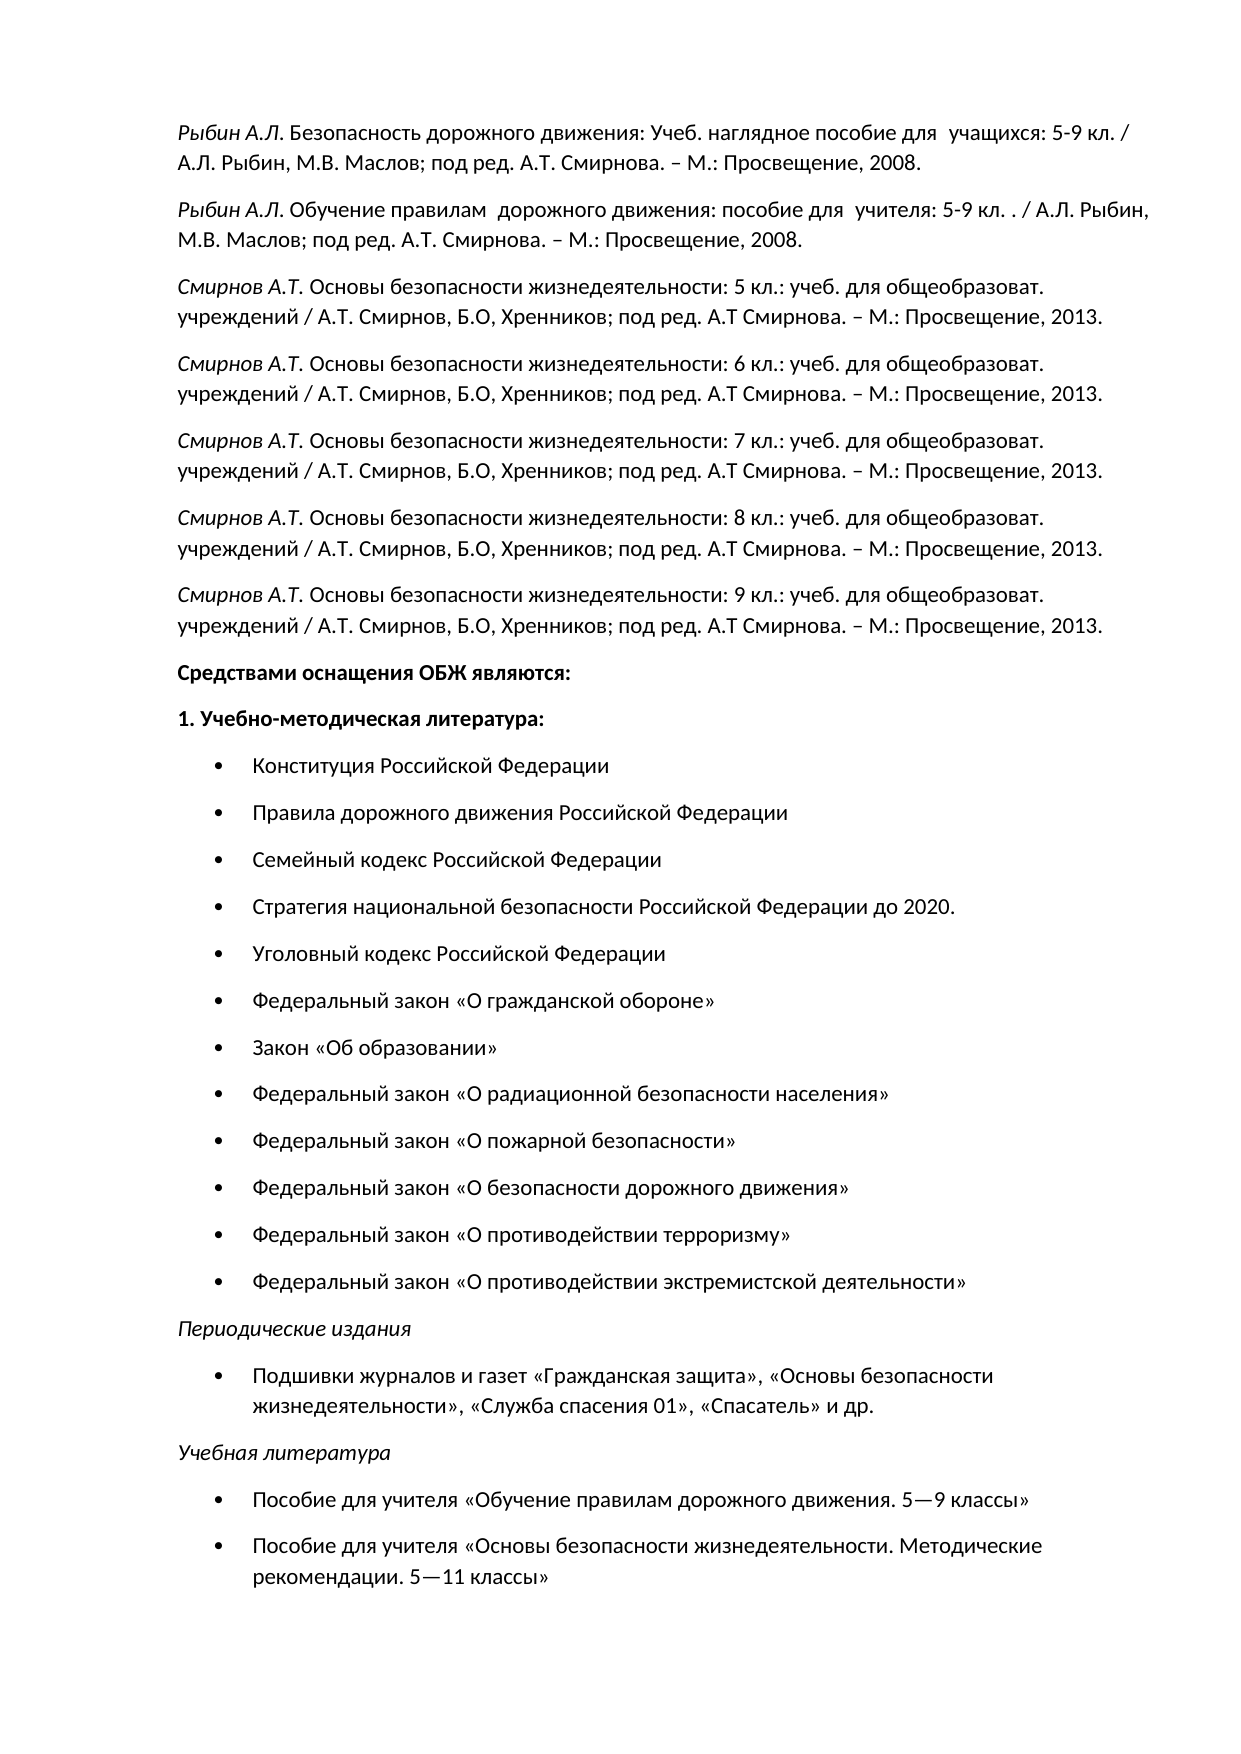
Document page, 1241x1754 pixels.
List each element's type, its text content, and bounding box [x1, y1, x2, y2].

list Семейный кодекс Российской Федерации [215, 845, 1152, 873]
list Федеральный закон «О противодействии терроризму» [215, 1220, 1152, 1248]
list Федеральный закон «О пожарной безопасности» [215, 1126, 1152, 1154]
text Периодические издания [177, 1314, 1152, 1342]
text Смирнов А.Т. Основы безопасности жизнедеятельности: 7 кл.: учеб. для общеобразоват. учреждений / А.Т. Смирнов, Б.О, Хренников; под ред. А.Т Смирнова. – М.: Просвещение, 2013. [177, 426, 1152, 485]
list Правила дорожного движения Российской Федерации [215, 798, 1152, 826]
list Пособие для учителя «Основы безопасности жизнедеятельности. Методические рекомендации. 5—11 классы» [215, 1532, 1152, 1590]
list Закон «Об образовании» [215, 1033, 1152, 1061]
list Федеральный закон «О безопасности дорожного движения» [215, 1173, 1152, 1201]
list Федеральный закон «О противодействии экстремистской деятельности» [215, 1267, 1152, 1295]
list Подшивки журналов и газет «Гражданская защита», «Основы безопасности жизнедеятельности», «Служба спасения 01», «Спасатель» и др. [215, 1361, 1152, 1419]
text 1. Учебно-методическая литература: [177, 704, 1152, 733]
list Конституция Российской Федерации [215, 751, 1152, 779]
list Стратегия национальной безопасности Российской Федерации до 2020. [215, 892, 1152, 920]
text Смирнов А.Т. Основы безопасности жизнедеятельности: 8 кл.: учеб. для общеобразоват. учреждений / А.Т. Смирнов, Б.О, Хренников; под ред. А.Т Смирнова. – М.: Просвещение, 2013. [177, 503, 1152, 562]
text Средствами оснащения ОБЖ являются: [177, 658, 1152, 686]
text Смирнов А.Т. Основы безопасности жизнедеятельности: 9 кл.: учеб. для общеобразоват. учреждений / А.Т. Смирнов, Б.О, Хренников; под ред. А.Т Смирнова. – М.: Просвещение, 2013. [177, 581, 1152, 639]
list Уголовный кодекс Российской Федерации [215, 939, 1152, 967]
text Смирнов А.Т. Основы безопасности жизнедеятельности: 6 кл.: учеб. для общеобразоват. учреждений / А.Т. Смирнов, Б.О, Хренников; под ред. А.Т Смирнова. – М.: Просвещение, 2013. [177, 349, 1152, 408]
list Пособие для учителя «Обучение правилам дорожного движения. 5—9 классы» [215, 1485, 1152, 1513]
list Федеральный закон «О радиационной безопасности населения» [215, 1079, 1152, 1108]
text Рыбин А.Л. Безопасность дорожного движения: Учеб. наглядное пособие для учащихся: 5-9 кл. / А.Л. Рыбин, М.В. Маслов; под ред. А.Т. Смирнова. – М.: Просвещение, 2008. [177, 118, 1152, 176]
text Рыбин А.Л. Обучение правилам дорожного движения: пособие для учителя: 5-9 кл. . / А.Л. Рыбин, М.В. Маслов; под ред. А.Т. Смирнова. – М.: Просвещение, 2008. [177, 195, 1152, 253]
text Смирнов А.Т. Основы безопасности жизнедеятельности: 5 кл.: учеб. для общеобразоват. учреждений / А.Т. Смирнов, Б.О, Хренников; под ред. А.Т Смирнова. – М.: Просвещение, 2013. [177, 272, 1152, 331]
list Федеральный закон «О гражданской обороне» [215, 986, 1152, 1014]
text Учебная литература [177, 1438, 1152, 1466]
